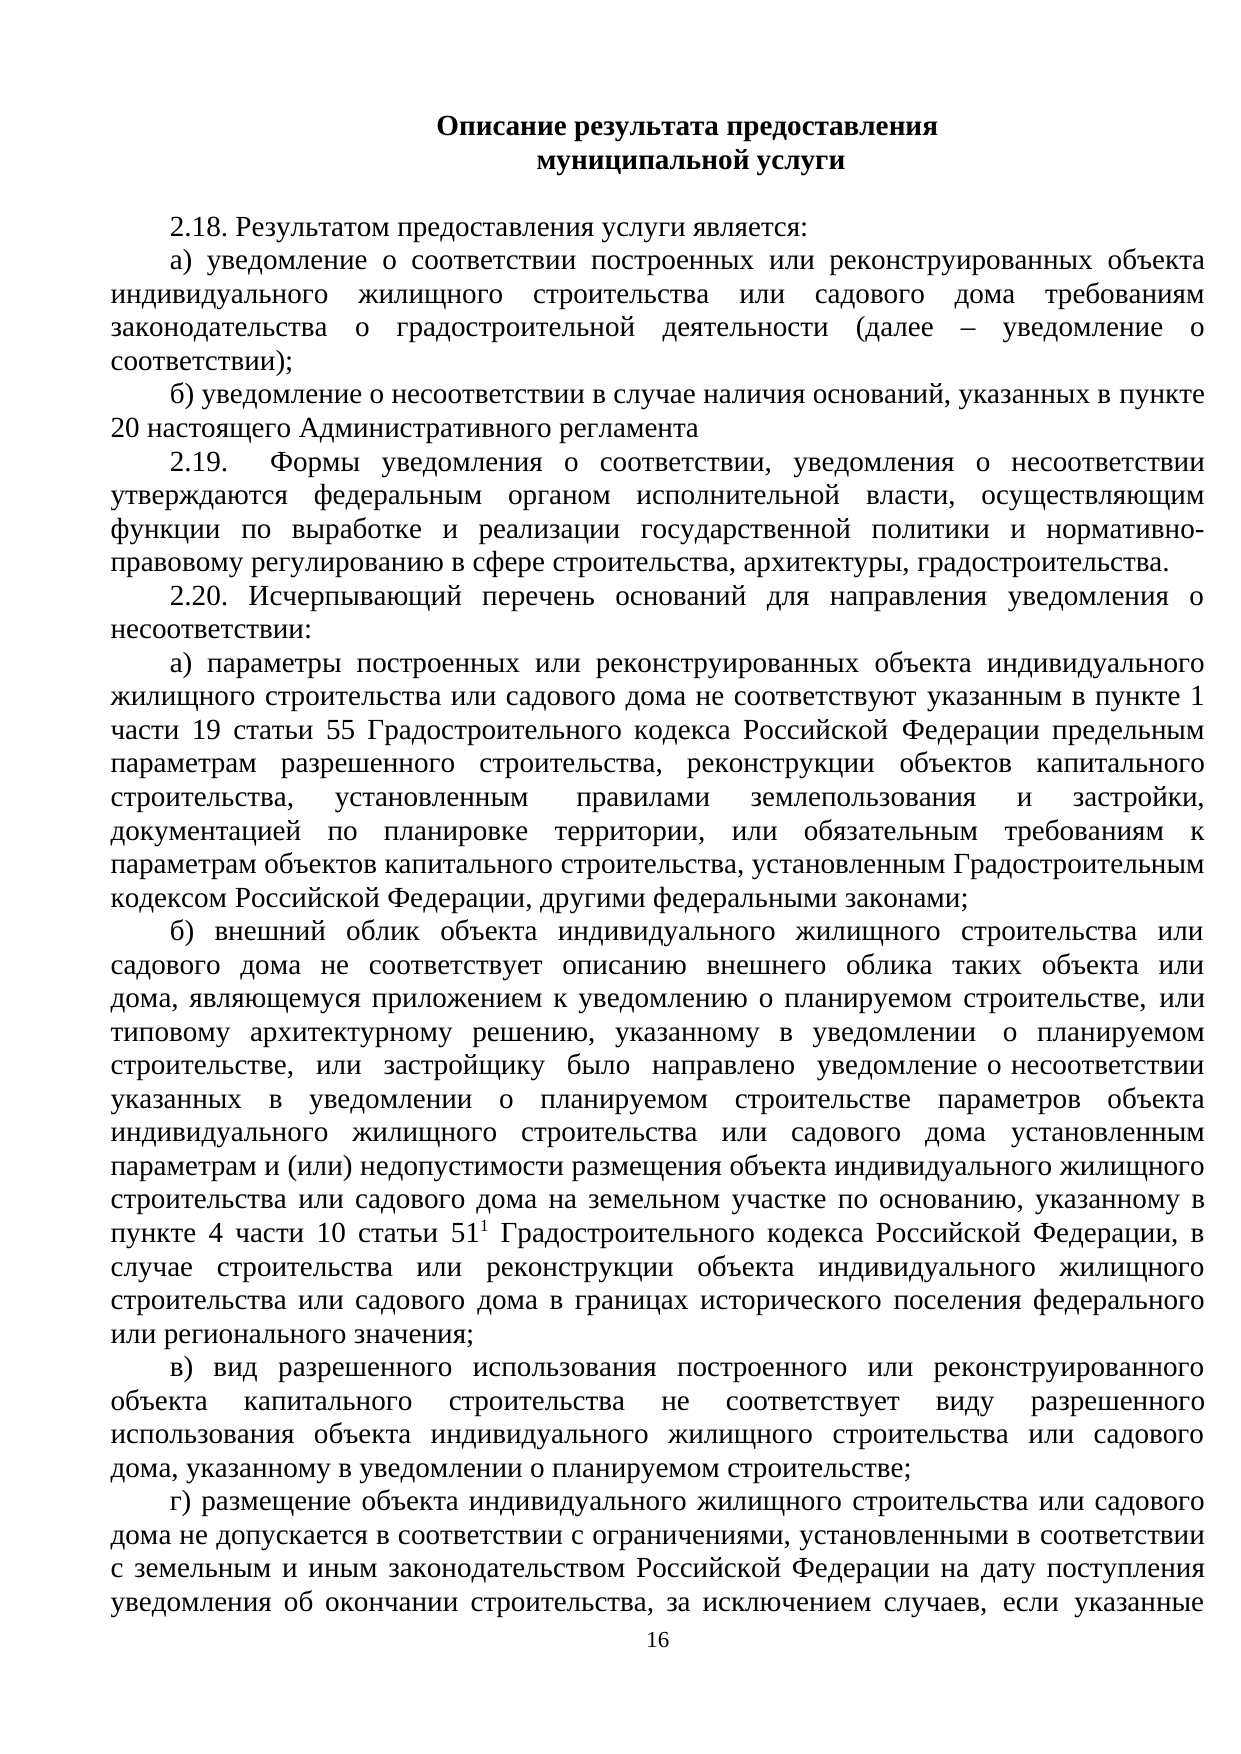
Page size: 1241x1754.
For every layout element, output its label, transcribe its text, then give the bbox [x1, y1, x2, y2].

text 2.20. Исчерпывающий перечень оснований для направления уведомления о несоответствии: [110, 578, 1205, 645]
subtitle Описание результата предоставления [110, 108, 1205, 142]
text 2.19. Формы уведомления о соответствии, уведомления о несоответствии утверждаются федеральным органом исполнительной власти, осуществляющим функции по выработке и реализации государственной политики и нормативно- правовому регулированию в сфере строительства, архитектуры, градостроительства. [110, 444, 1205, 578]
text б) уведомление о несоответствии в случае наличия оснований, указанных в пункте 20 настоящего Административного регламента [110, 377, 1205, 444]
text а) параметры построенных или реконструированных объекта индивидуального жилищного строительства или садового дома не соответствуют указанным в пункте 1 части 19 статьи 55 Градостроительного кодекса Российской Федерации предельным параметрам разрешенного строительства, реконструкции объектов капитального строительства, установленным правилами землепользования и застройки, документацией по планировке территории, или обязательным требованиям к параметрам объектов капитального строительства, установленным Градостроительным кодексом Российской Федерации, другими федеральными законами; [110, 645, 1205, 913]
text 2.18. Результатом предоставления услуги является: [110, 209, 1205, 242]
text б) внешний облик объекта индивидуального жилищного строительства или садового дома не соответствует описанию внешнего облика таких объекта или дома, являющемуся приложением к уведомлению о планируемом строительстве, или типовому архитектурному решению, указанному в уведомлении о планируемом строительстве, или застройщику было направлено уведомление о несоответствии указанных в уведомлении о планируемом строительстве параметров объекта индивидуального жилищного строительства или садового дома установленным параметрам и (или) недопустимости размещения объекта индивидуального жилищного строительства или садового дома на земельном участке по основанию, указанному в пункте 4 части 10 статьи 511 Градостроительного кодекса Российской Федерации, в случае строительства или реконструкции объекта индивидуального жилищного строительства или садового дома в границах исторического поселения федерального или регионального значения; [110, 913, 1205, 1349]
text а) уведомление о соответствии построенных или реконструированных объекта индивидуального жилищного строительства или садового дома требованиям законодательства о градостроительной деятельности (далее – уведомление о соответствии); [110, 242, 1205, 377]
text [110, 1483, 1205, 1618]
subtitle муниципальной услуги [110, 142, 1205, 175]
text в) вид разрешенного использования построенного или реконструированного объекта капитального строительства не соответствует виду разрешенного использования объекта индивидуального жилищного строительства или садового дома, указанному в уведомлении о планируемом строительстве; [110, 1349, 1205, 1483]
